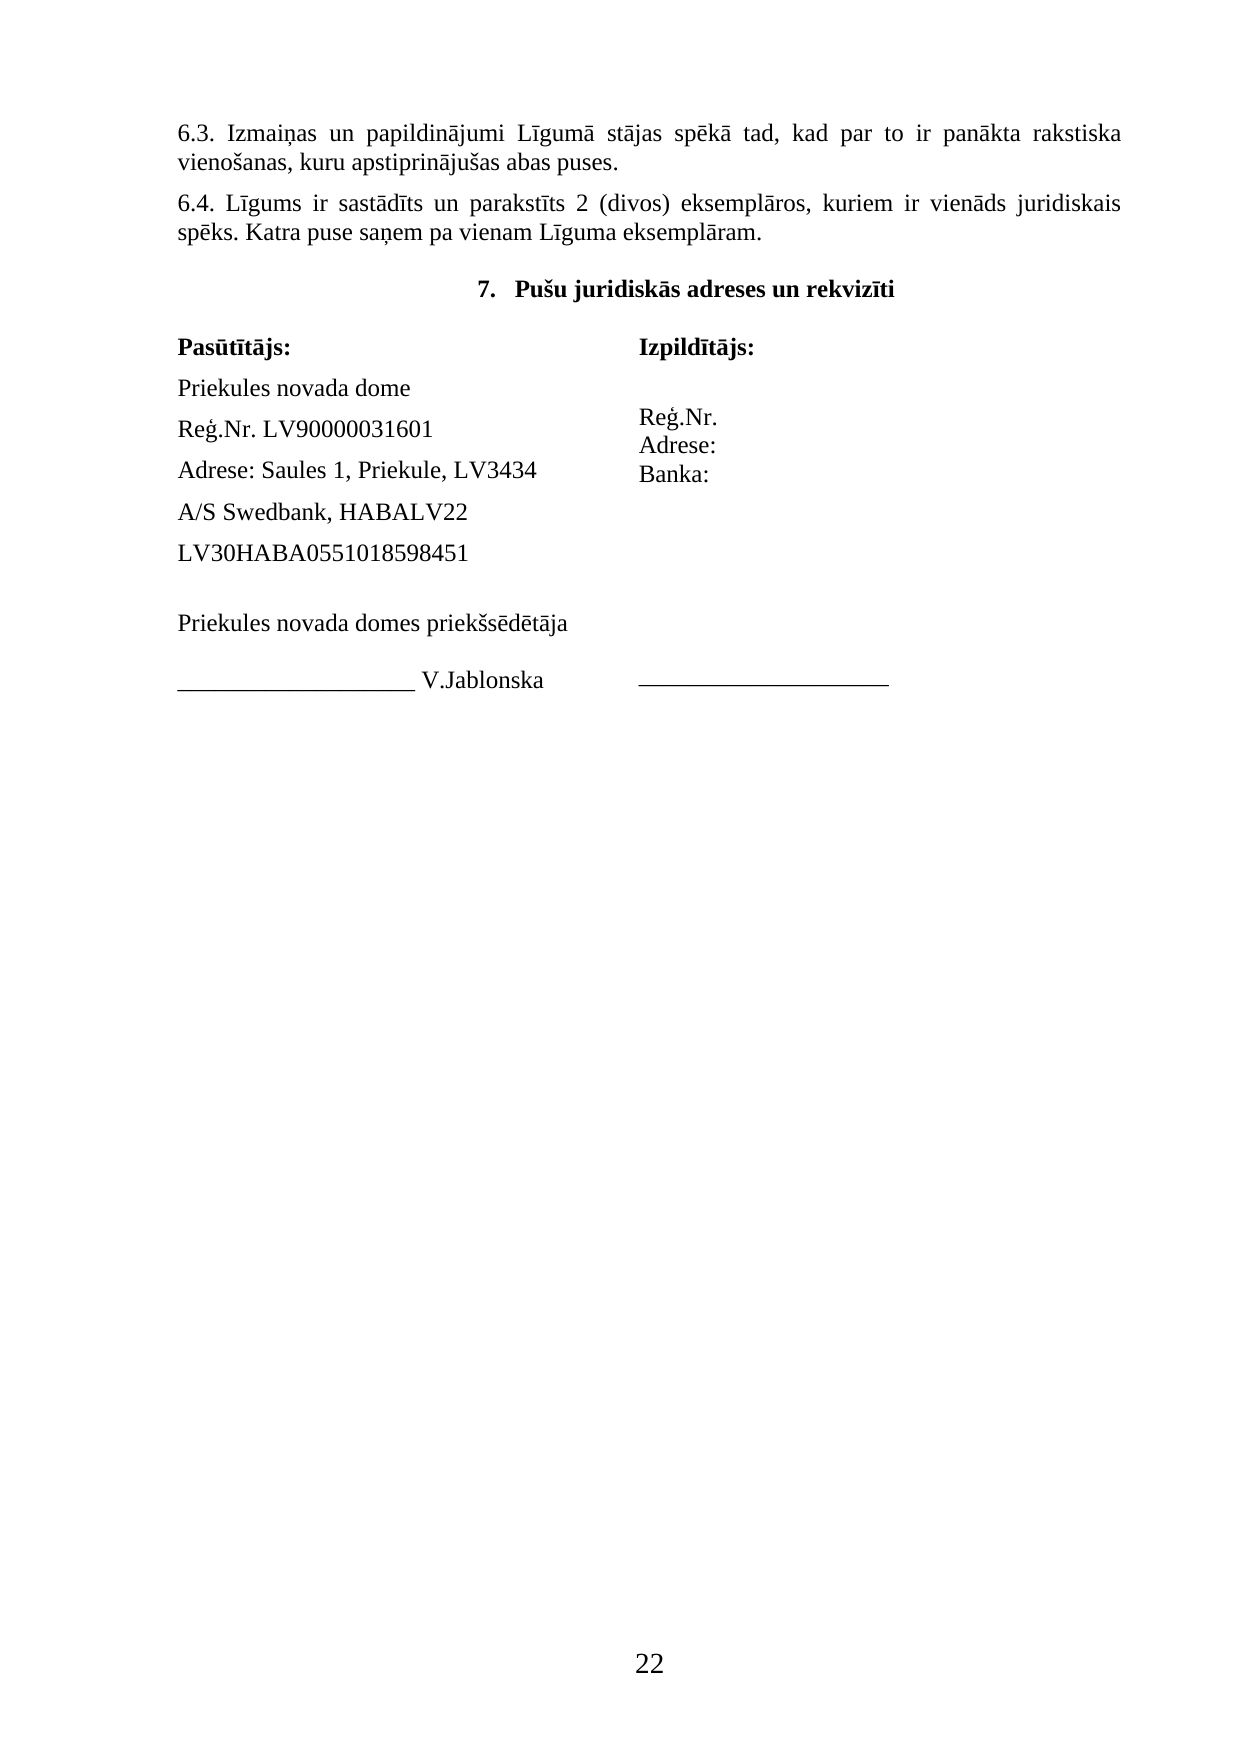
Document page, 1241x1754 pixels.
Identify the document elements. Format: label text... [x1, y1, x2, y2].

list Pušu juridiskās adreses un rekvizīti [215, 274, 1158, 303]
table_header Izpildītājs: Reģ.Nr. Adrese: Banka: ____________________ [627, 332, 1115, 772]
text 6.3. Izmaiņas un papildinājumi Līgumā stājas spēkā tad, kad par to ir panākta rakstiska vienošanas, kuru apstiprinājušas abas puses. [177, 118, 1122, 176]
text 6.4. Līgums ir sastādīts un parakstīts 2 (divos) eksemplāros, kuriem ir vienāds juridiskais spēks. Katra puse saņem pa vienam Līguma eksemplāram. [177, 188, 1122, 246]
table_header Pasūtītājs: Priekules novada dome Reģ.Nr. LV90000031601 Adrese: Saules 1, Priekule, LV3434 A/S Swedbank, HABALV22 LV30HABA0551018598451 Priekules novada domes priekšsēdētāja ___________________ V.Jablonska [166, 332, 627, 772]
